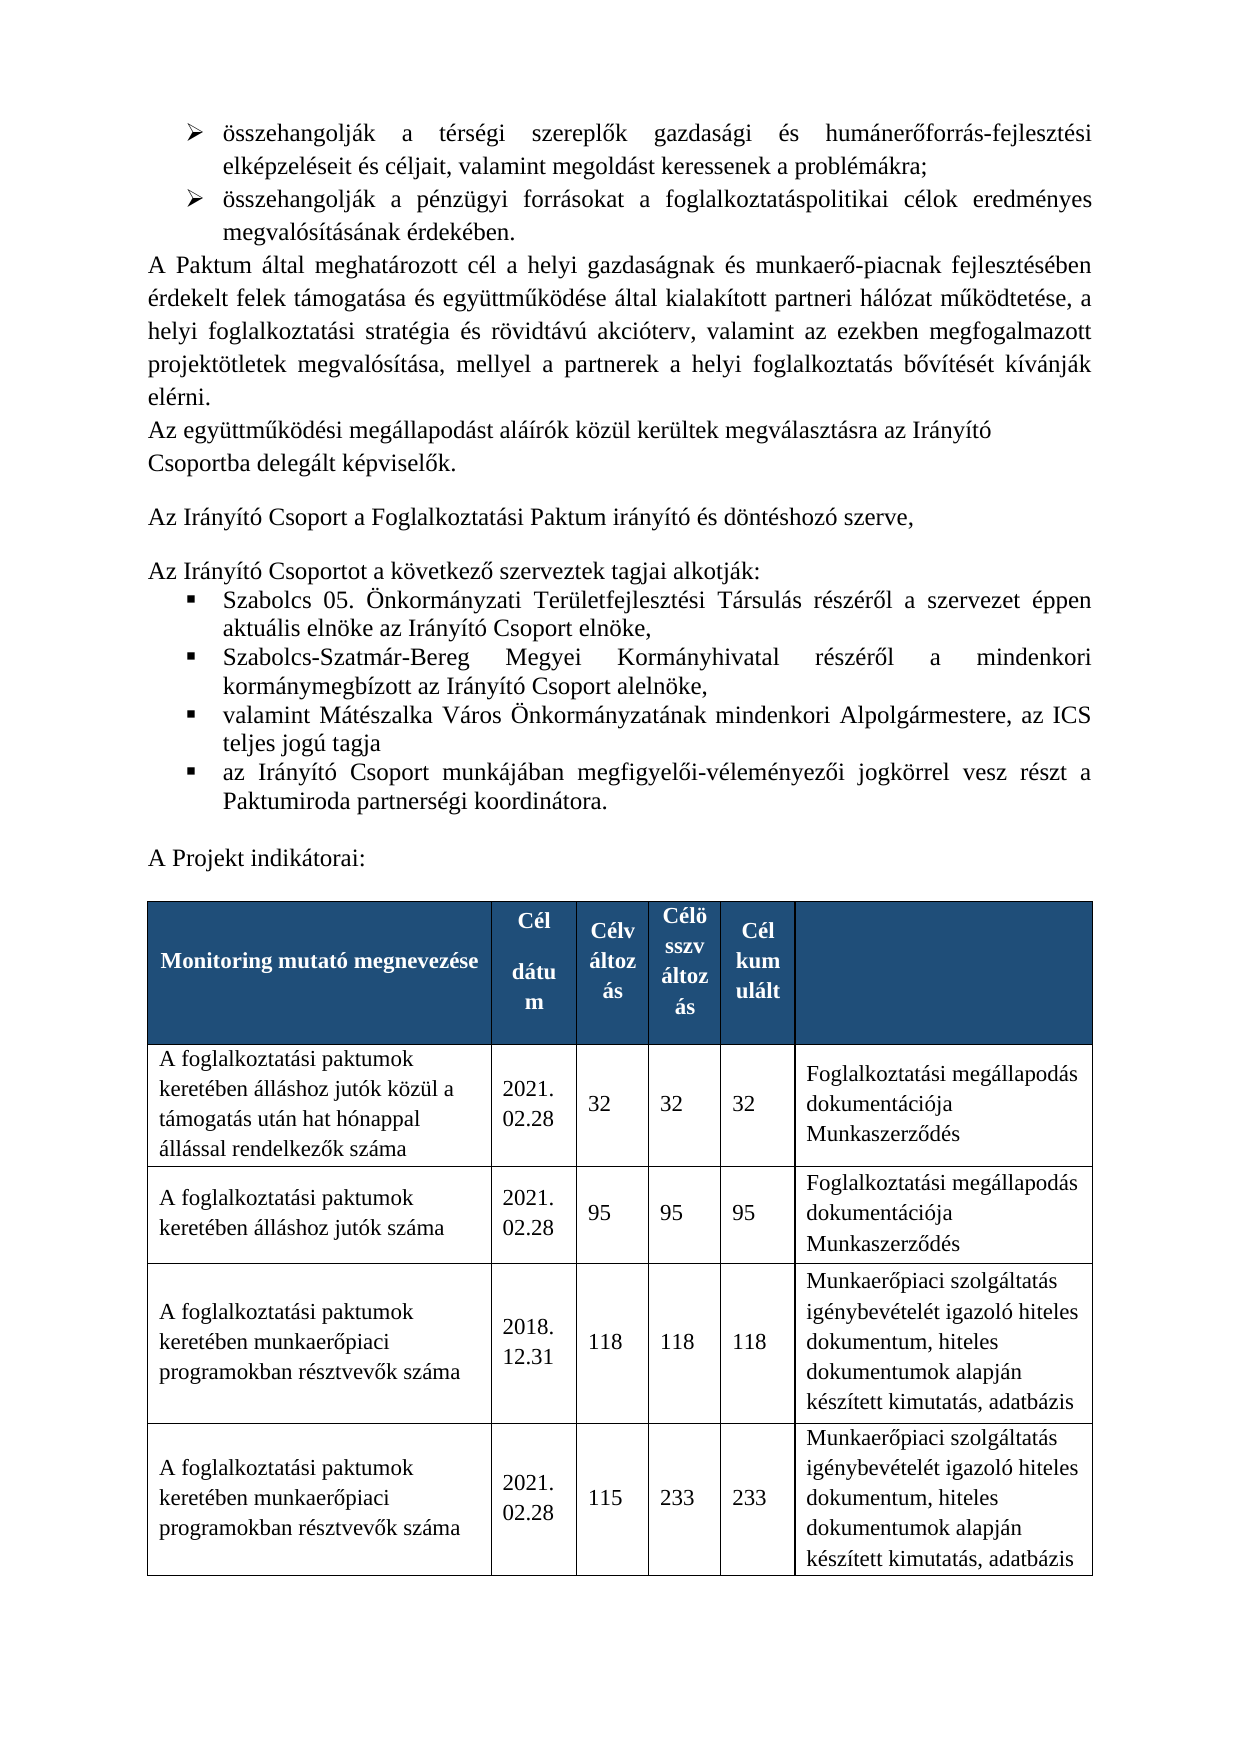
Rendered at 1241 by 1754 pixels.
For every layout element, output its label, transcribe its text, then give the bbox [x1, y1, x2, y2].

table_cell 32 [649, 1045, 720, 1166]
table_cell 32 [721, 1045, 794, 1166]
table_cell 2021. 02.28 [492, 1045, 576, 1166]
table_header Célváltozás [577, 902, 648, 1044]
list összehangolják a térségi szereplők gazdasági és humánerőforrás-fejlesztési elképzeléseit és céljait, valamint megoldást keressenek a problémákra; [185, 118, 1092, 180]
table_cell 118 [649, 1264, 720, 1423]
table_cell 95 [649, 1167, 720, 1262]
table_cell 32 [577, 1045, 648, 1166]
table_cell 2021. 02.28 [492, 1167, 576, 1262]
table_cell 233 [721, 1424, 794, 1575]
table_cell A foglalkoztatási paktumok keretében munkaerőpiaci programokban résztvevők száma [148, 1424, 491, 1575]
list Szabolcs-Szatmár-Bereg Megyei Kormányhivatal részéről a mindenkori kormánymegbízott az Irányító Csoport alelnöke, [185, 642, 1092, 700]
text Az Irányító Csoportot a következő szerveztek tagjai alkotják: [148, 556, 1092, 585]
table_cell 118 [577, 1264, 648, 1423]
table_cell 2018. 12.31 [492, 1264, 576, 1423]
table_header Célösszváltozás [649, 902, 720, 1044]
text A Paktum által meghatározott cél a helyi gazdaságnak és munkaerő-piacnak fejlesztésében érdekelt felek támogatása és együttműködése által kialakított partneri hálózat működtetése, a helyi foglalkoztatási stratégia és rövidtávú akcióterv, valamint az ezekben megfogalmazott projektötletek megvalósítása, mellyel a partnerek a helyi foglalkoztatás bővítését kívánják elérni. [148, 250, 1092, 411]
table_cell Foglalkoztatási megállapodás dokumentációja Munkaszerződés [796, 1167, 1092, 1262]
table_cell 95 [577, 1167, 648, 1262]
table_cell Foglalkoztatási megállapodás dokumentációja Munkaszerződés [796, 1045, 1092, 1166]
list Szabolcs 05. Önkormányzati Területfejlesztési Társulás részéről a szervezet éppen aktuális elnöke az Irányító Csoport elnöke, [185, 585, 1092, 642]
table_cell 115 [577, 1424, 648, 1575]
list valamint Mátészalka Város Önkormányzatának mindenkori Alpolgármestere, az ICS teljes jogú tagja [185, 700, 1092, 757]
table_cell A foglalkoztatási paktumok keretében álláshoz jutók közül a támogatás után hat hónappal állással rendelkezők száma [148, 1045, 491, 1166]
list összehangolják a pénzügyi forrásokat a foglalkoztatáspolitikai célok eredményes megvalósításának érdekében. [185, 184, 1092, 246]
text Az Irányító Csoport a Foglalkoztatási Paktum irányító és döntéshozó szerve, [148, 502, 1092, 531]
table_cell A foglalkoztatási paktumok keretében álláshoz jutók száma [148, 1167, 491, 1262]
table_header Cél kumulált [721, 902, 794, 1044]
table_cell 95 [721, 1167, 794, 1262]
table_cell A foglalkoztatási paktumok keretében munkaerőpiaci programokban résztvevők száma [148, 1264, 491, 1423]
table_cell 233 [649, 1424, 720, 1575]
table_cell 118 [721, 1264, 794, 1423]
table_header [796, 902, 1092, 1044]
table_header Monitoring mutató megnevezése [148, 902, 491, 1044]
text A Projekt indikátorai: [148, 843, 1092, 872]
table_cell Munkaerőpiaci szolgáltatás igénybevételét igazoló hiteles dokumentum, hiteles dokumentumok alapján készített kimutatás, adatbázis [796, 1424, 1092, 1575]
list az Irányító Csoport munkájában megfigyelői-véleményezői jogkörrel vesz részt a Paktumiroda partnerségi koordinátora. [185, 757, 1092, 815]
table_cell 2021. 02.28 [492, 1424, 576, 1575]
table_cell Munkaerőpiaci szolgáltatás igénybevételét igazoló hiteles dokumentum, hiteles dokumentumok alapján készített kimutatás, adatbázis [796, 1264, 1092, 1423]
table_header Cél dátum [492, 902, 576, 1044]
text Az együttműködési megállapodást aláírók közül kerültek megválasztásra az Irányító Csoportba delegált képviselők. [148, 415, 1092, 477]
